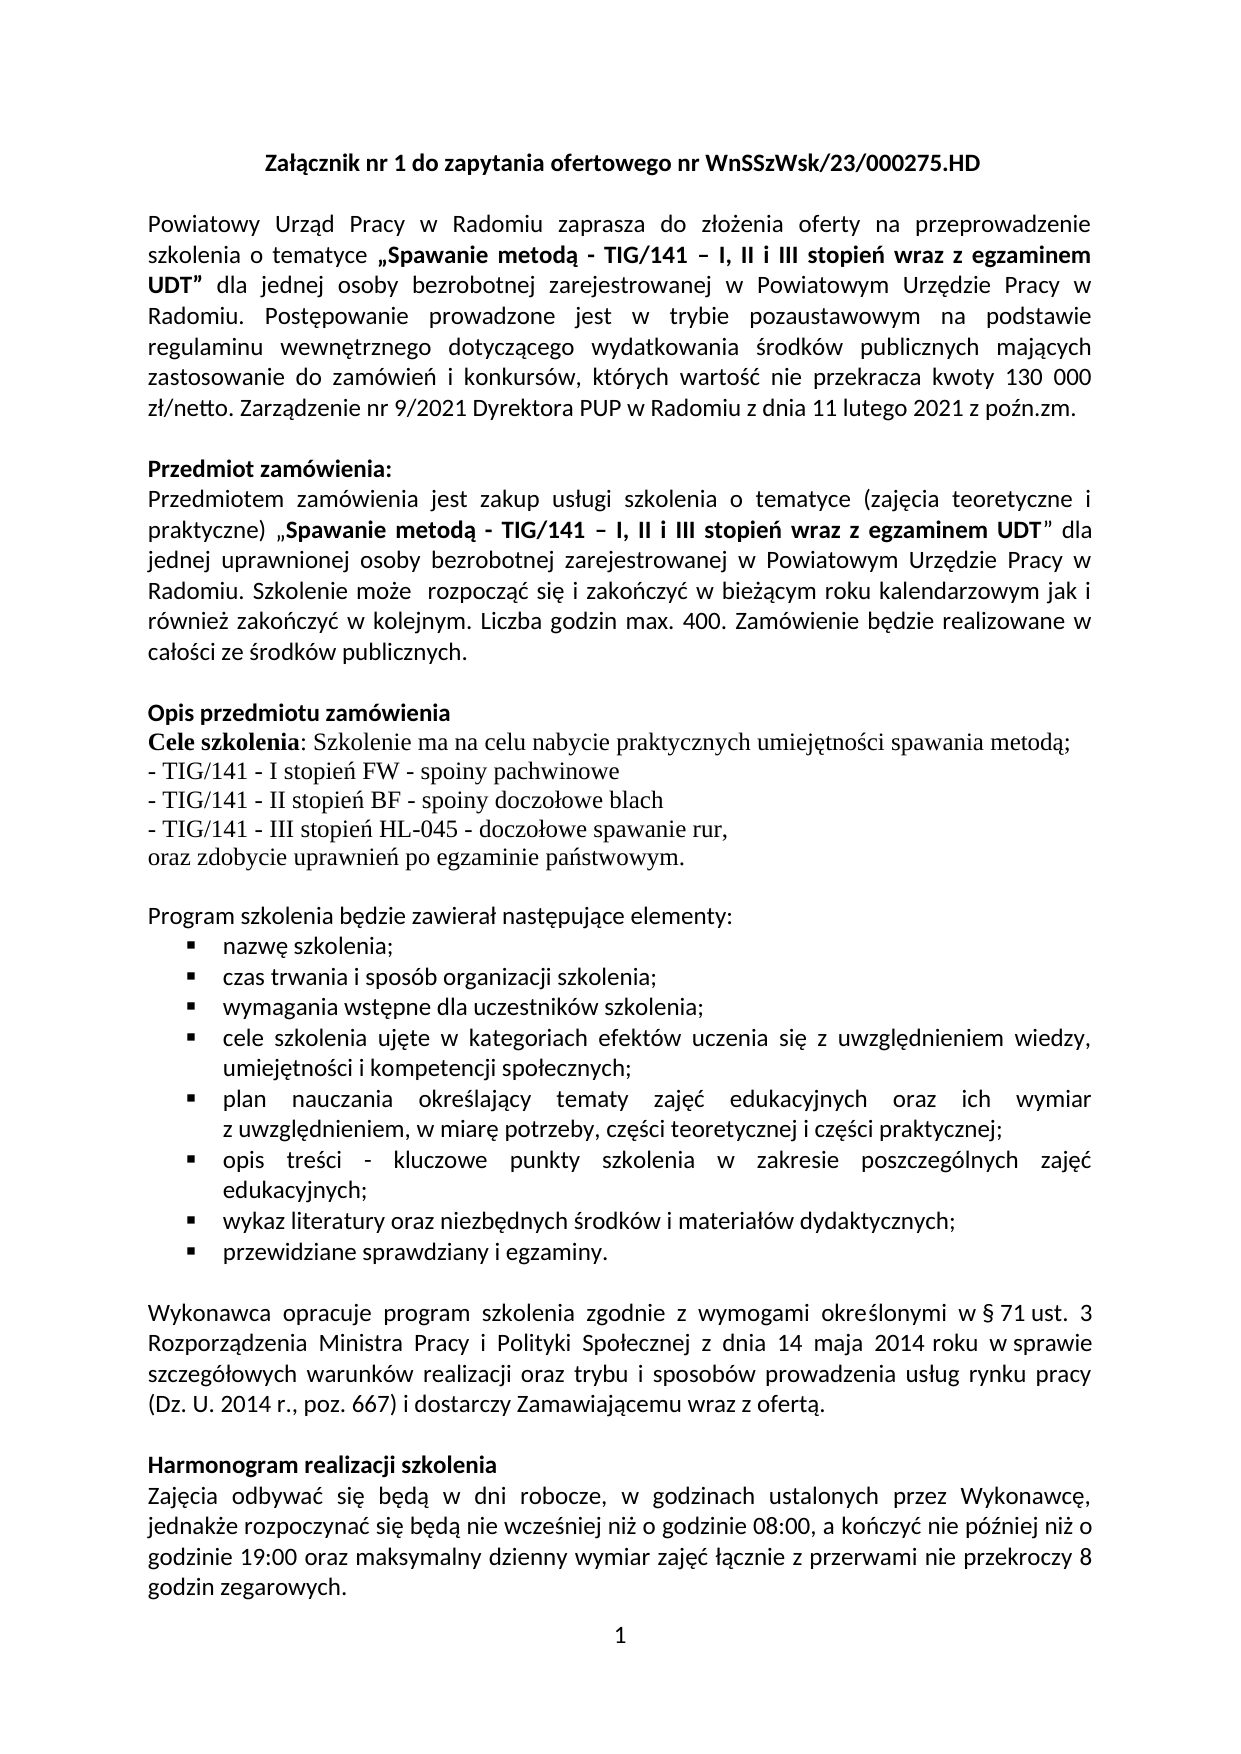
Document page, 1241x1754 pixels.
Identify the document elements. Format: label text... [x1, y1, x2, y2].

list czas trwania i sposób organizacji szkolenia; [185, 961, 1093, 992]
text Opis przedmiotu zamówienia [148, 697, 1093, 727]
text Przedmiot zamówienia: [148, 453, 1093, 483]
text Przedmiotem zamówienia jest zakup usługi szkolenia o tematyce (zajęcia teoretyczne i praktyczne) „Spawanie metodą - TIG/141 – I, II i III stopień wraz z egzaminem UDT” dla jednej uprawnionej osoby bezrobotnej zarejestrowanej w Powiatowym Urzędzie Pracy w Radomiu. Szkolenie może rozpocząć się i zakończyć w bieżącym roku kalendarzowym jak i również zakończyć w kolejnym. Liczba godzin max. 400. Zamówienie będzie realizowane w całości ze środków publicznych. [148, 483, 1093, 666]
list plan nauczania określający tematy zajęć edukacyjnych oraz ich wymiar z uwzględnieniem, w miarę potrzeby, części teoretycznej i części praktycznej; [185, 1083, 1093, 1144]
text Program szkolenia będzie zawierał następujące elementy: [148, 900, 1093, 931]
text Zajęcia odbywać się będą w dni robocze, w godzinach ustalonych przez Wykonawcę, jednakże rozpoczynać się będą nie wcześniej niż o godzinie 08:00, a kończyć nie później niż o godzinie 19:00 oraz maksymalny dzienny wymiar zajęć łącznie z przerwami nie przekroczy 8 godzin zegarowych. [148, 1480, 1093, 1602]
text Cele szkolenia: Szkolenie ma na celu nabycie praktycznych umiejętności spawania metodą; [148, 727, 1093, 756]
text Harmonogram realizacji szkolenia [148, 1449, 1093, 1480]
text - TIG/141 - III stopień HL-045 - doczołowe spawanie rur, [148, 814, 1093, 842]
text Powiatowy Urząd Pracy w Radomiu zaprasza do złożenia oferty na przeprowadzenie szkolenia o tematyce „Spawanie metodą - TIG/141 – I, II i III stopień wraz z egzaminem UDT” dla jednej osoby bezrobotnej zarejestrowanej w Powiatowym Urzędzie Pracy w Radomiu. Postępowanie prowadzone jest w trybie pozaustawowym na podstawie regulaminu wewnętrznego dotyczącego wydatkowania środków publicznych mających zastosowanie do zamówień i konkursów, których wartość nie przekracza kwoty 130 000 zł/netto. Zarządzenie nr 9/2021 Dyrektora PUP w Radomiu z dnia 11 lutego 2021 z poźn.zm. [148, 209, 1093, 422]
text - TIG/141 - I stopień FW - spoiny pachwinowe [148, 756, 1093, 785]
text Wykonawca opracuje program szkolenia zgodnie z wymogami określonymi w § 71 ust. 3 Rozporządzenia Ministra Pracy i Polityki Społecznej z dnia 14 maja 2014 roku w sprawie szczegółowych warunków realizacji oraz trybu i sposobów prowadzenia usług rynku pracy (Dz. U. 2014 r., poz. 667) i dostarczy Zamawiającemu wraz z ofertą. [148, 1297, 1093, 1419]
list wymagania wstępne dla uczestników szkolenia; [185, 992, 1093, 1022]
list przewidziane sprawdziany i egzaminy. [185, 1236, 1093, 1266]
text - TIG/141 - II stopień BF - spoiny doczołowe blach [148, 785, 1093, 814]
text oraz zdobycie uprawnień po egzaminie państwowym. [148, 842, 1093, 871]
text Załącznik nr 1 do zapytania ofertowego nr WnSSzWsk/23/000275.HD [148, 148, 1093, 178]
list cele szkolenia ujęte w kategoriach efektów uczenia się z uwzględnieniem wiedzy, umiejętności i kompetencji społecznych; [185, 1022, 1093, 1083]
list opis treści - kluczowe punkty szkolenia w zakresie poszczególnych zajęć edukacyjnych; [185, 1144, 1093, 1205]
list nazwę szkolenia; [185, 931, 1093, 961]
list wykaz literatury oraz niezbędnych środków i materiałów dydaktycznych; [185, 1205, 1093, 1236]
